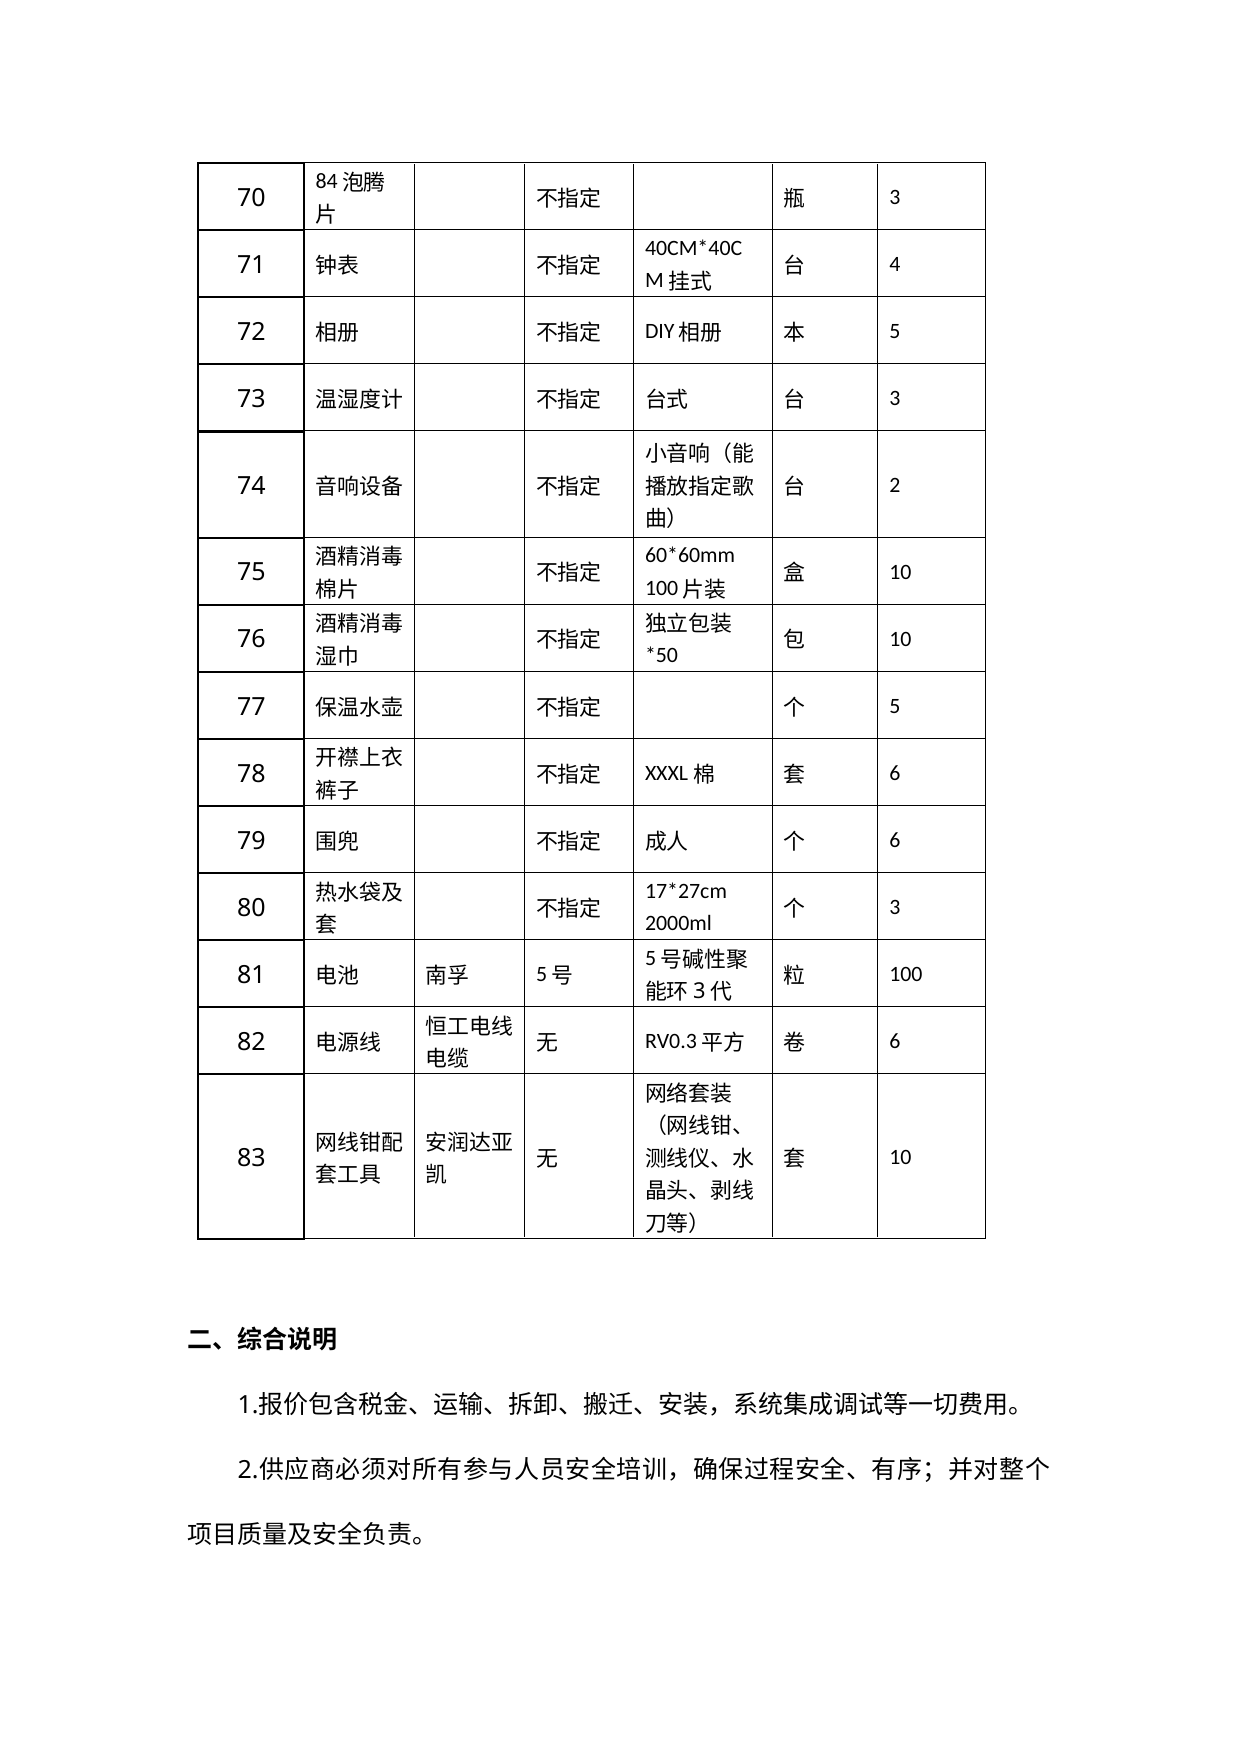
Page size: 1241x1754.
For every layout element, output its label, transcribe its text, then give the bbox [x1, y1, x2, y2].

table_cell [634, 163, 772, 229]
table_cell 网络套装（网线钳、测线仪、水晶头、剥线刀等） [634, 1074, 772, 1238]
table_cell 台 [773, 364, 877, 430]
table_cell 本 [773, 297, 877, 363]
table_cell 82 [199, 1008, 303, 1073]
table_cell 60*60mm 100片装 [634, 538, 772, 604]
table_cell 相册 [305, 297, 414, 363]
table_cell 10 [878, 538, 985, 604]
table_cell 5 [878, 672, 985, 738]
table_cell 套 [772, 1074, 878, 1238]
table_cell 围兜 [305, 806, 414, 872]
table_cell 钟表 [305, 230, 414, 296]
table_cell 100 [878, 940, 985, 1006]
table_cell 74 [199, 433, 303, 537]
table_cell [415, 538, 524, 604]
table_cell 79 [199, 807, 303, 872]
table_cell 包 [773, 605, 877, 671]
table_cell 不指定 [525, 672, 633, 738]
table_cell 独立包装*50 [634, 605, 772, 671]
table_cell 不指定 [525, 605, 633, 671]
table_cell 个 [773, 672, 877, 738]
table_cell 成人 [634, 806, 772, 872]
text 二、综合说明 [187, 1305, 1053, 1370]
table_cell [415, 873, 524, 939]
table_cell 音响设备 [305, 431, 414, 537]
table_cell 不指定 [525, 230, 633, 296]
table_cell [415, 806, 524, 872]
table_cell 81 [199, 941, 303, 1006]
table_cell 电源线 [305, 1007, 414, 1073]
text 2.供应商必须对所有参与人员安全培训，确保过程安全、有序；并对整个项目质量及安全负责。 [187, 1435, 1053, 1565]
table_cell 5 [878, 297, 985, 363]
table_cell DIY相册 [634, 297, 772, 363]
table_cell 83 [199, 1075, 303, 1238]
table_cell 3 [878, 873, 985, 939]
table_cell 10 [878, 1074, 985, 1238]
table_cell 5号 [525, 940, 633, 1006]
table_cell 80 [199, 874, 303, 939]
table_cell 71 [199, 231, 303, 296]
table_cell 不指定 [525, 364, 633, 430]
table_cell 不指定 [525, 739, 633, 805]
table_cell 78 [199, 740, 303, 805]
table_cell 6 [878, 806, 985, 872]
table_cell [415, 297, 524, 363]
table_cell 瓶 [772, 163, 878, 229]
table_cell 6 [878, 1007, 985, 1073]
table_cell 台式 [634, 364, 772, 430]
table_cell 套 [773, 739, 877, 805]
table_cell 台 [773, 431, 877, 537]
table_cell [634, 672, 772, 738]
table_cell 粒 [773, 940, 877, 1006]
table_cell 77 [199, 673, 303, 738]
table_cell 酒精消毒湿巾 [305, 605, 414, 671]
table_cell 不指定 [525, 163, 633, 229]
table_cell 70 [199, 164, 303, 229]
table_cell [415, 364, 524, 430]
table_cell [415, 739, 524, 805]
table_cell [415, 672, 524, 738]
table_cell 75 [199, 539, 303, 604]
table_cell 小音响（能播放指定歌曲） [634, 431, 772, 537]
table_cell 卷 [773, 1007, 877, 1073]
table_cell 南孚 [415, 940, 524, 1006]
table_cell 无 [525, 1007, 633, 1073]
table_cell [415, 230, 524, 296]
table_cell RV0.3平方 [634, 1007, 772, 1073]
table_cell 不指定 [525, 431, 633, 537]
table_cell 72 [199, 298, 303, 363]
table_cell 台 [773, 230, 877, 296]
table_cell 安润达亚凯 [414, 1074, 524, 1238]
table_cell [415, 605, 524, 671]
table_cell 热水袋及套 [305, 873, 414, 939]
table_cell 不指定 [525, 538, 633, 604]
table_cell 网线钳配套工具 [305, 1074, 414, 1238]
table_cell 6 [878, 739, 985, 805]
table_cell 5号碱性聚能环3代 [634, 940, 772, 1006]
table_cell [415, 431, 524, 537]
table_cell 10 [878, 605, 985, 671]
table_cell 恒工电线电缆 [415, 1007, 524, 1073]
table_cell 无 [525, 1074, 633, 1238]
table_cell 不指定 [525, 806, 633, 872]
table_cell 酒精消毒棉片 [305, 538, 414, 604]
table_cell 不指定 [525, 297, 633, 363]
table_cell 温湿度计 [305, 364, 414, 430]
table_cell 4 [878, 230, 985, 296]
table_cell XXXL 棉 [634, 739, 772, 805]
table_cell [414, 163, 524, 229]
table_cell 保温水壶 [305, 672, 414, 738]
table_cell 个 [773, 873, 877, 939]
table_cell 不指定 [525, 873, 633, 939]
table_cell 84泡腾片 [305, 163, 414, 229]
text 1.报价包含税金、运输、拆卸、搬迁、安装，系统集成调试等一切费用。 [187, 1370, 1053, 1435]
table_cell 76 [199, 606, 303, 671]
table_cell 电池 [305, 940, 414, 1006]
table_cell 个 [773, 806, 877, 872]
table_cell 73 [199, 365, 303, 430]
table_cell 2 [878, 431, 985, 537]
table_cell 17*27cm 2000ml [634, 873, 772, 939]
table_cell 3 [878, 364, 985, 430]
table_cell 3 [878, 163, 985, 229]
table_cell 盒 [773, 538, 877, 604]
table_cell 40CM*40CM 挂式 [634, 230, 772, 296]
table_cell 开襟上衣裤子 [305, 739, 414, 805]
